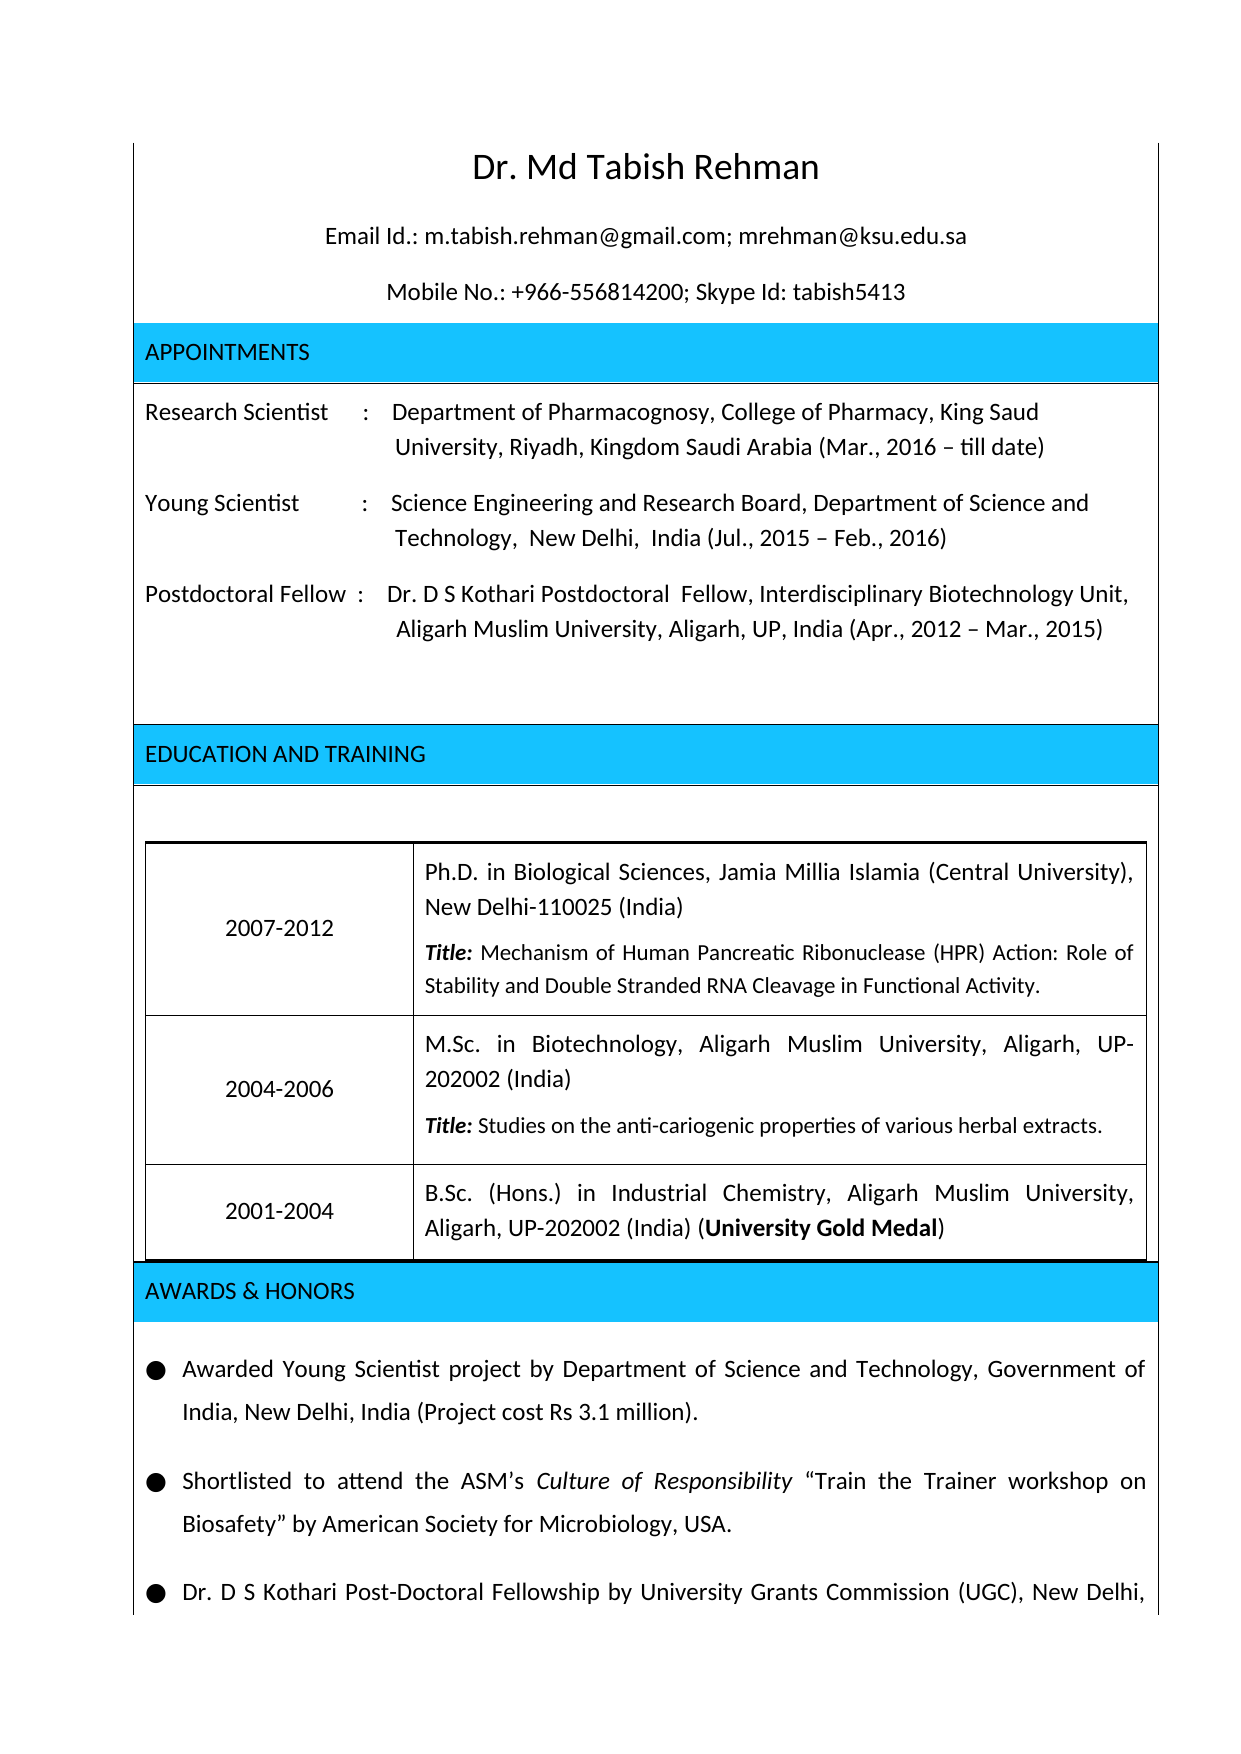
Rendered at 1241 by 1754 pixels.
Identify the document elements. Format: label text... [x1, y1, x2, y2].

table_cell AWARDS & HONORS [134, 1263, 1158, 1322]
table_cell [134, 786, 1158, 1261]
table_header Dr. Md Tabish Rehman Email Id.: m.tabish.rehman@gmail.com; mrehman@ksu.edu.sa Mobile No.: +966-556814200; Skype Id: tabish5413 [134, 143, 1158, 323]
table_cell APPOINTMENTS [134, 323, 1158, 382]
table_cell Research Scientist : Department of Pharmacognosy, College of Pharmacy, King Saud University, Riyadh, Kingdom Saudi Arabia (Mar., 2016 – till date) Young Scientist : Science Engineering and Research Board, Department of Science and Technology, New Delhi, India (Jul., 2015 – Feb., 2016) Postdoctoral Fellow : Dr. D S Kothari Postdoctoral Fellow, Interdisciplinary Biotechnology Unit, Aligarh Muslim University, Aligarh, UP, India (Apr., 2012 – Mar., 2015) [134, 384, 1158, 724]
table_cell EDUCATION AND TRAINING [134, 725, 1158, 784]
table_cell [134, 1322, 1158, 1615]
